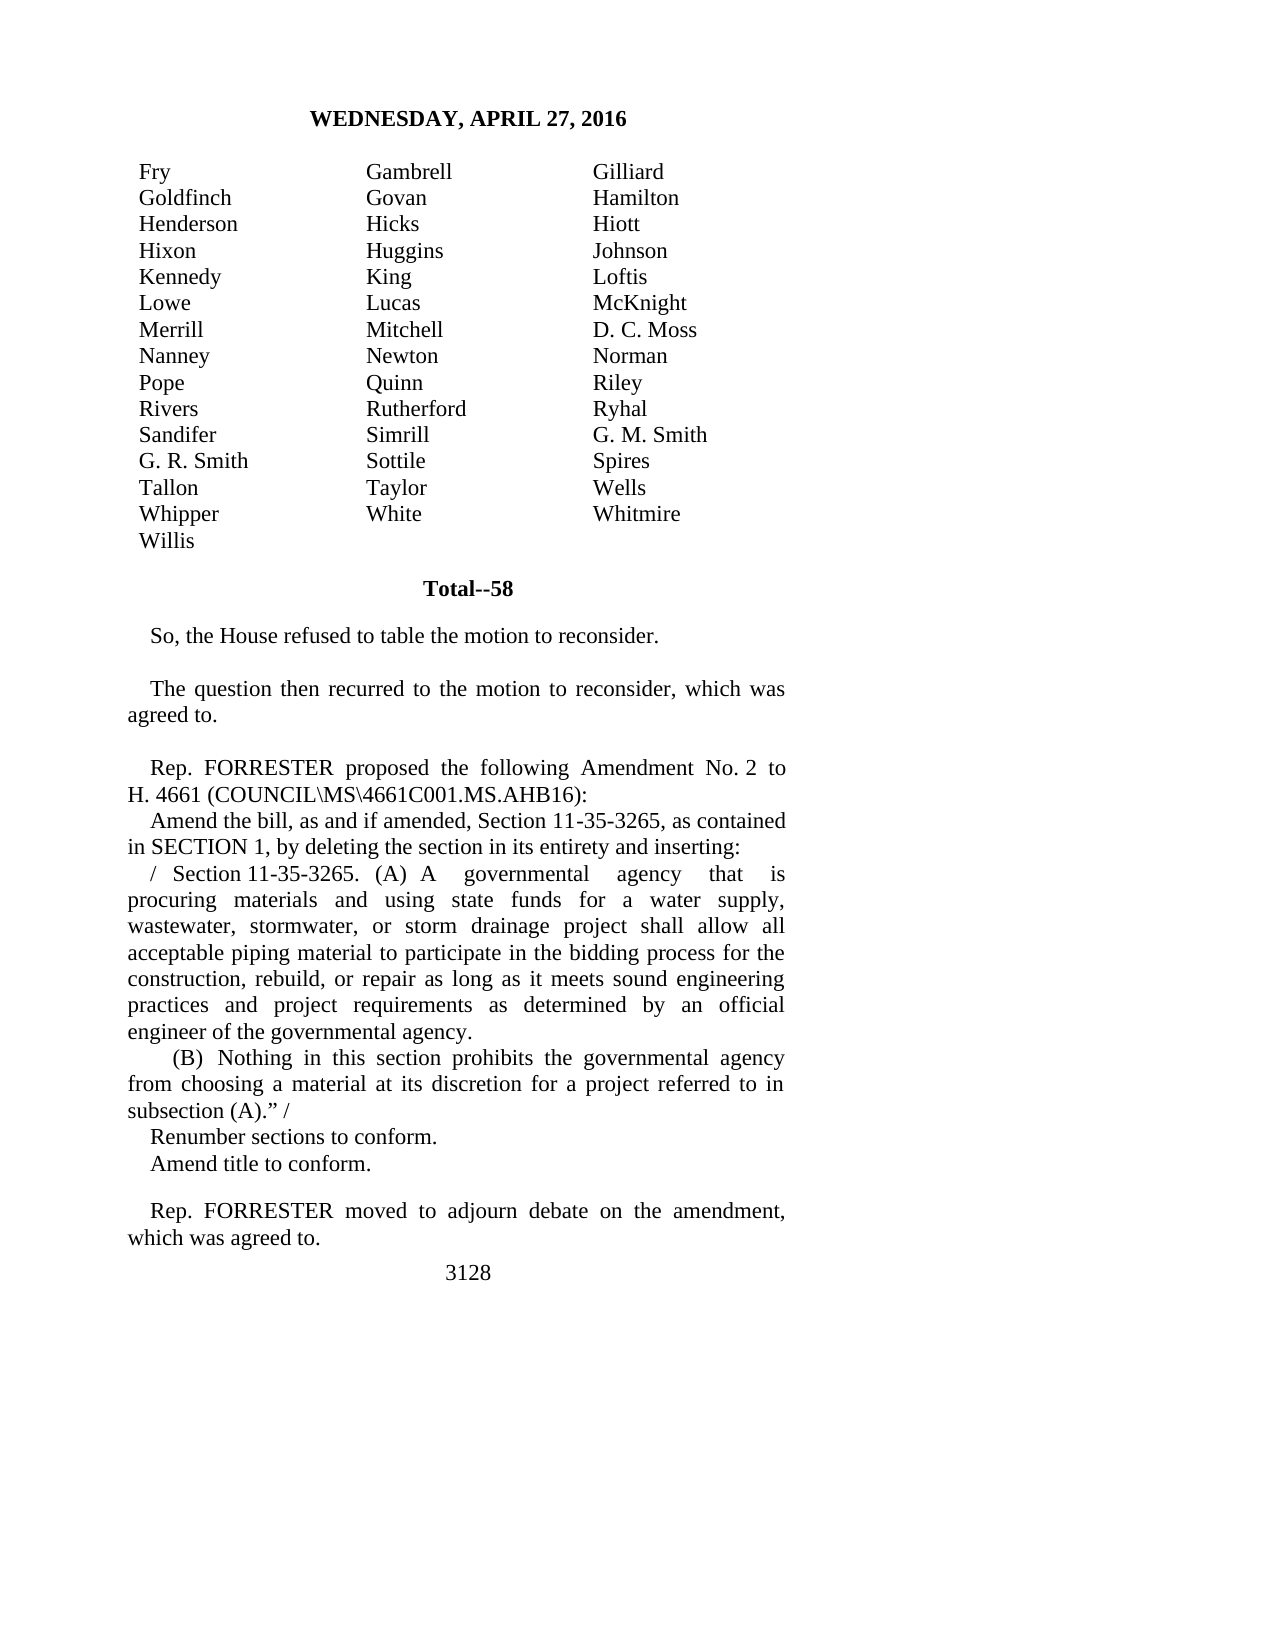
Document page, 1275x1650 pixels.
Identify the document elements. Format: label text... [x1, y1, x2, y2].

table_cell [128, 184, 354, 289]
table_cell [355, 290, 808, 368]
text Amend the bill, as and if amended, Section 11-35-3265, as contained in SECTION 1, by deleting the section in its entirety and inserting: [127, 807, 786, 860]
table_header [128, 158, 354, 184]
text So, the House refused to table the motion to reconsider. [127, 622, 786, 649]
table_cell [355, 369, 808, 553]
text (B) Nothing in this section prohibits the governmental agency from choosing a material at its discretion for a project referred to in subsection (A).” / [127, 1044, 786, 1123]
text Rep. FORRESTER moved to adjourn debate on the amendment, which was agreed to. [127, 1197, 786, 1250]
text / Section 11-35-3265. (A) A governmental agency that is procuring materials and using state funds for a water supply, wastewater, stormwater, or storm drainage project shall allow all acceptable piping material to participate in the bidding process for the construction, rebuild, or repair as long as it meets sound engineering practices and project requirements as determined by an official engineer of the governmental agency. [127, 860, 786, 1044]
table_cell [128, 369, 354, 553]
text Amend title to conform. [127, 1149, 786, 1176]
text Total--58 [127, 574, 786, 601]
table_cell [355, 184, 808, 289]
text Rep. FORRESTER proposed the following Amendment No. 2 to H. 4661 (COUNCIL\MS\4661C001.MS.AHB16): [127, 754, 786, 807]
text The question then recurred to the motion to reconsider, which was agreed to. [127, 675, 786, 728]
text Renumber sections to conform. [127, 1123, 786, 1149]
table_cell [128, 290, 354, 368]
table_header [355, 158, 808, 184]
